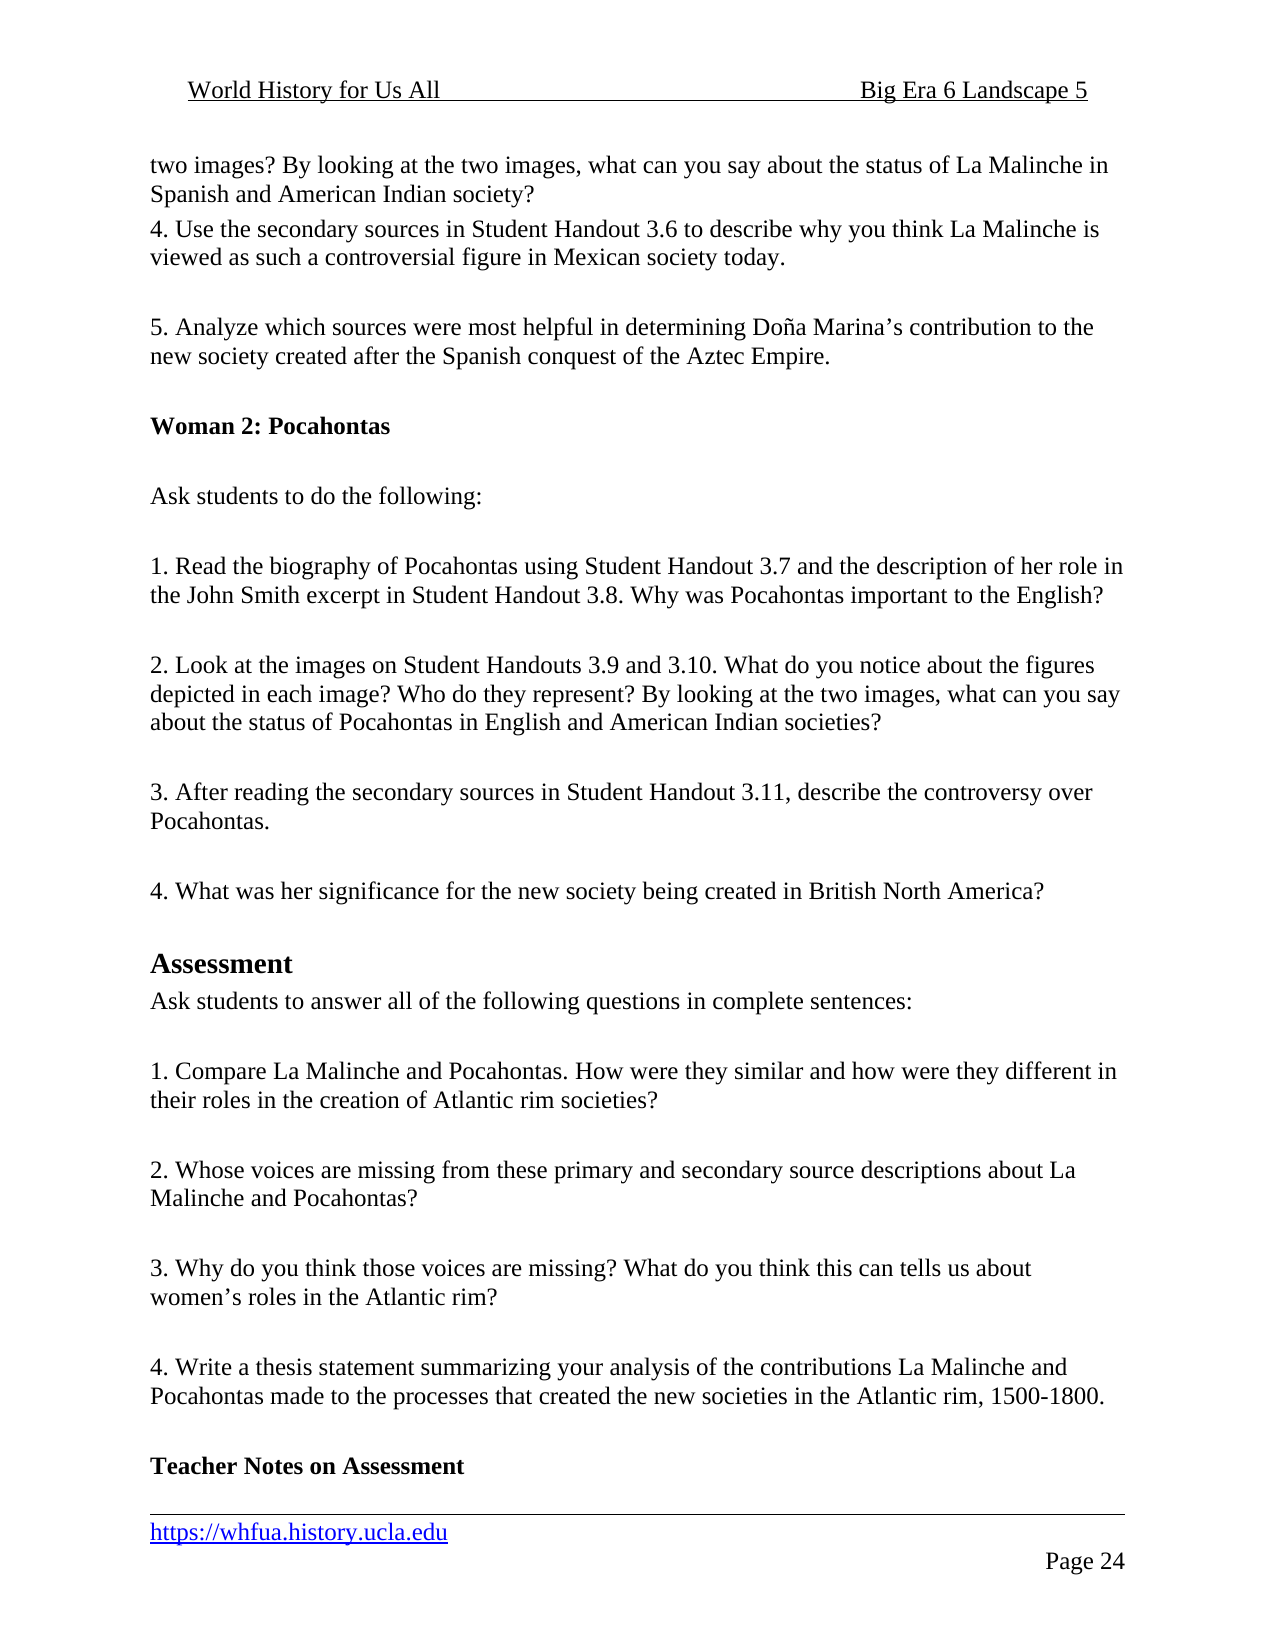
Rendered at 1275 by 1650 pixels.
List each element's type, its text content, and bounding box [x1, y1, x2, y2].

text 3. After reading the secondary sources in Student Handout 3.11, describe the controversy over Pocahontas. [150, 777, 1125, 835]
text Woman 2: Pocahontas [150, 411, 1125, 440]
text Ask students to answer all of the following questions in complete sentences: [150, 986, 1125, 1015]
text 1. Compare La Malinche and Pocahontas. How were they similar and how were they different in their roles in the creation of Atlantic rim societies? [150, 1056, 1125, 1113]
text 1. Read the biography of Pocahontas using Student Handout 3.7 and the description of her role in the John Smith excerpt in Student Handout 3.8. Why was Pocahontas important to the English? [150, 551, 1125, 609]
text 5. Analyze which sources were most helpful in determining Doña Marina’s contribution to the new society created after the Spanish conquest of the Aztec Empire. [150, 312, 1125, 370]
text 2. Look at the images on Student Handouts 3.9 and 3.10. What do you notice about the figures depicted in each image? Who do they represent? By looking at the two images, what can you say about the status of Pocahontas in English and American Indian societies? [150, 650, 1125, 736]
text Assessment [150, 946, 1125, 980]
text 4. Use the secondary sources in Student Handout 3.6 to describe why you think La Malinche is viewed as such a controversial figure in Mexican society today. [150, 214, 1125, 271]
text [150, 150, 1125, 207]
text 2. Whose voices are missing from these primary and secondary source descriptions about La Malinche and Pocahontas? [150, 1155, 1125, 1212]
text Ask students to do the following: [150, 481, 1125, 510]
text 4. Write a thesis statement summarizing your analysis of the contributions La Malinche and Pocahontas made to the processes that created the new societies in the Atlantic rim, 1500-1800. [150, 1352, 1125, 1410]
text 4. What was her significance for the new society being created in British North America? [150, 876, 1125, 905]
text Teacher Notes on Assessment [150, 1451, 1125, 1480]
text 3. Why do you think those voices are missing? What do you think this can tells us about women’s roles in the Atlantic rim? [150, 1253, 1125, 1311]
